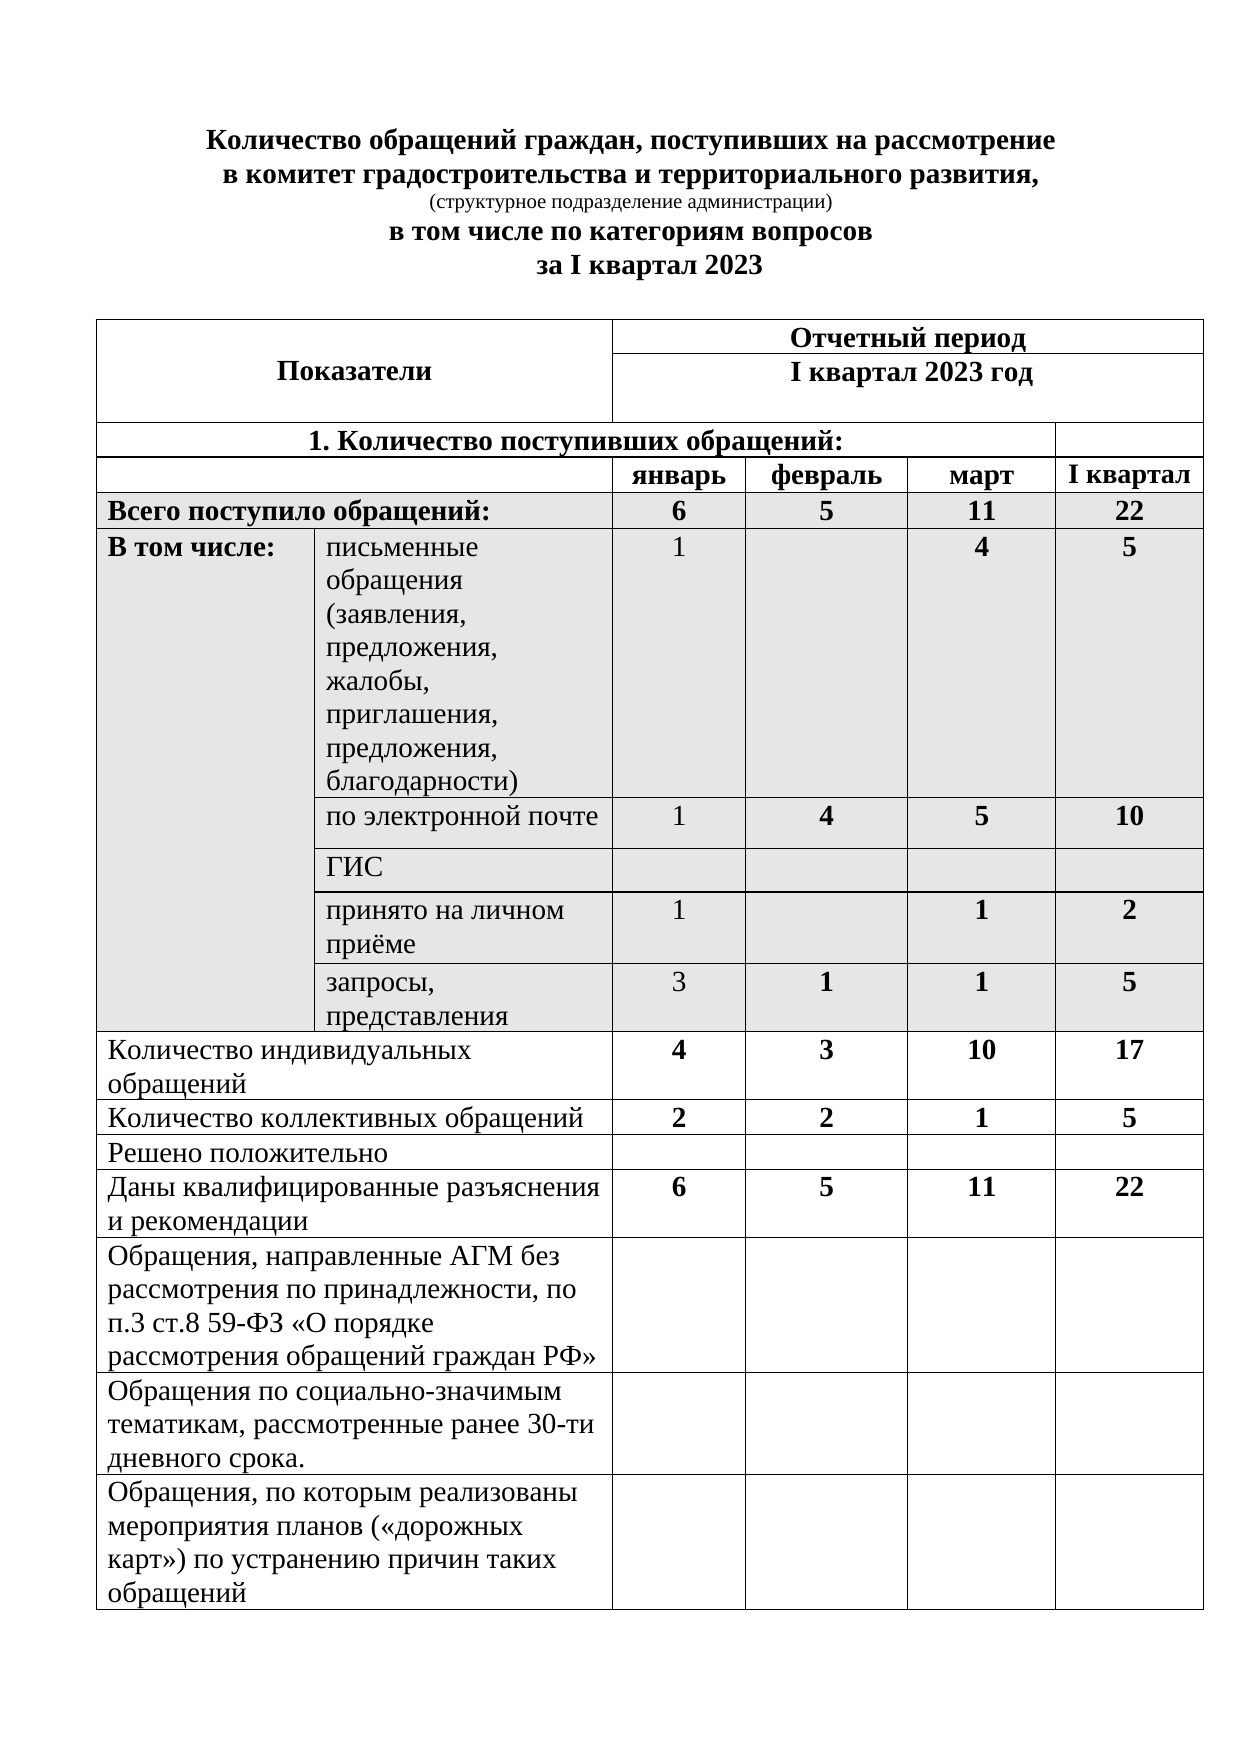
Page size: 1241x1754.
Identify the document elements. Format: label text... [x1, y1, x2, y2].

table_cell Решено положительно [97, 1135, 612, 1168]
table_cell I квартал [1056, 458, 1203, 492]
table_cell [908, 849, 1055, 891]
table_cell 10 [1056, 798, 1203, 848]
text в комитет градостроительства и территориального развития, [110, 156, 1152, 189]
table_cell [908, 1238, 1055, 1372]
text в том числе по категориям вопросов [110, 213, 1152, 247]
table_cell 11 [908, 493, 1055, 528]
table_cell 3 [613, 964, 745, 1031]
table_cell 22 [1056, 493, 1203, 528]
table_cell 6 [613, 493, 745, 528]
table_cell [1056, 849, 1203, 891]
table_cell I квартал 2023 год [613, 354, 1203, 422]
table_cell 1 [613, 529, 745, 797]
table_cell 5 [746, 1170, 907, 1237]
table_cell письменные обращения (заявления, предложения, жалобы, приглашения, предложения, благодарности) [315, 529, 612, 797]
table_header Показатели [97, 320, 612, 422]
table_cell В том числе: [97, 529, 314, 1031]
table_cell 11 [908, 1170, 1055, 1237]
table_cell [613, 1238, 745, 1372]
table_cell 5 [1056, 964, 1203, 1031]
table_cell 1 [908, 964, 1055, 1031]
table_cell по электронной почте [315, 798, 612, 848]
table_cell Количество индивидуальных обращений [97, 1032, 612, 1099]
table_cell Количество коллективных обращений [97, 1100, 612, 1134]
table_cell 2 [746, 1100, 907, 1134]
table_cell 5 [908, 798, 1055, 848]
table_cell 2 [613, 1100, 745, 1134]
table_cell 1 [613, 893, 745, 963]
table_cell [908, 1373, 1055, 1473]
table_cell 1 [908, 893, 1055, 963]
table_cell 3 [746, 1032, 907, 1099]
table_cell 5 [746, 493, 907, 528]
table_cell [908, 1475, 1055, 1609]
table_cell [746, 529, 907, 797]
table_cell февраль [746, 458, 907, 492]
table_cell запросы, представления [315, 964, 612, 1031]
table_header Отчетный период [613, 320, 1203, 353]
table_cell 1 [746, 964, 907, 1031]
table_cell [1056, 423, 1203, 456]
table_cell 5 [1056, 529, 1203, 797]
table_cell [908, 1135, 1055, 1168]
table_cell [1056, 1238, 1203, 1372]
table_cell январь [613, 458, 745, 492]
table_cell [746, 893, 907, 963]
table_cell 5 [1056, 1100, 1203, 1134]
table_cell [746, 1475, 907, 1609]
table_cell Всего поступило обращений: [97, 493, 612, 528]
table_cell 17 [1056, 1032, 1203, 1099]
table_cell [746, 849, 907, 891]
table_cell [746, 1373, 907, 1473]
table_cell принято на личном приёме [315, 893, 612, 963]
table_cell Даны квалифицированные разъяснения и рекомендации [97, 1170, 612, 1237]
text за I квартал 2023 [148, 247, 1152, 280]
table_cell 10 [908, 1032, 1055, 1099]
table_cell Обращения по социально-значимым тематикам, рассмотренные ранее 30-ти дневного срока. [97, 1373, 612, 1473]
table_cell [1056, 1373, 1203, 1473]
table_cell 4 [613, 1032, 745, 1099]
table_cell [613, 1373, 745, 1473]
text (структурное подразделение администрации) [110, 189, 1152, 213]
table_cell 1 [908, 1100, 1055, 1134]
table_cell 6 [613, 1170, 745, 1237]
table_cell ГИС [315, 849, 612, 891]
table_cell Обращения, по которым реализованы мероприятия планов («дорожных карт») по устранению причин таких обращений [97, 1475, 612, 1609]
table_cell 1 [613, 798, 745, 848]
table_cell [97, 458, 612, 492]
table_cell 4 [746, 798, 907, 848]
table_cell [613, 1475, 745, 1609]
table_cell [746, 1135, 907, 1168]
table_cell 2 [1056, 893, 1203, 963]
table_cell [746, 1238, 907, 1372]
table_cell Обращения, направленные АГМ без рассмотрения по принадлежности, по п.3 ст.8 59-ФЗ «О порядке рассмотрения обращений граждан РФ» [97, 1238, 612, 1372]
table_cell 22 [1056, 1170, 1203, 1237]
table_cell [1056, 1135, 1203, 1168]
table_cell март [908, 458, 1055, 492]
table_cell 4 [908, 529, 1055, 797]
table_cell [613, 1135, 745, 1168]
table_cell 1. Количество поступивших обращений: [97, 423, 1055, 456]
text Количество обращений граждан, поступивших на рассмотрение [110, 122, 1152, 156]
table_cell [613, 849, 745, 891]
table_cell [1056, 1475, 1203, 1609]
